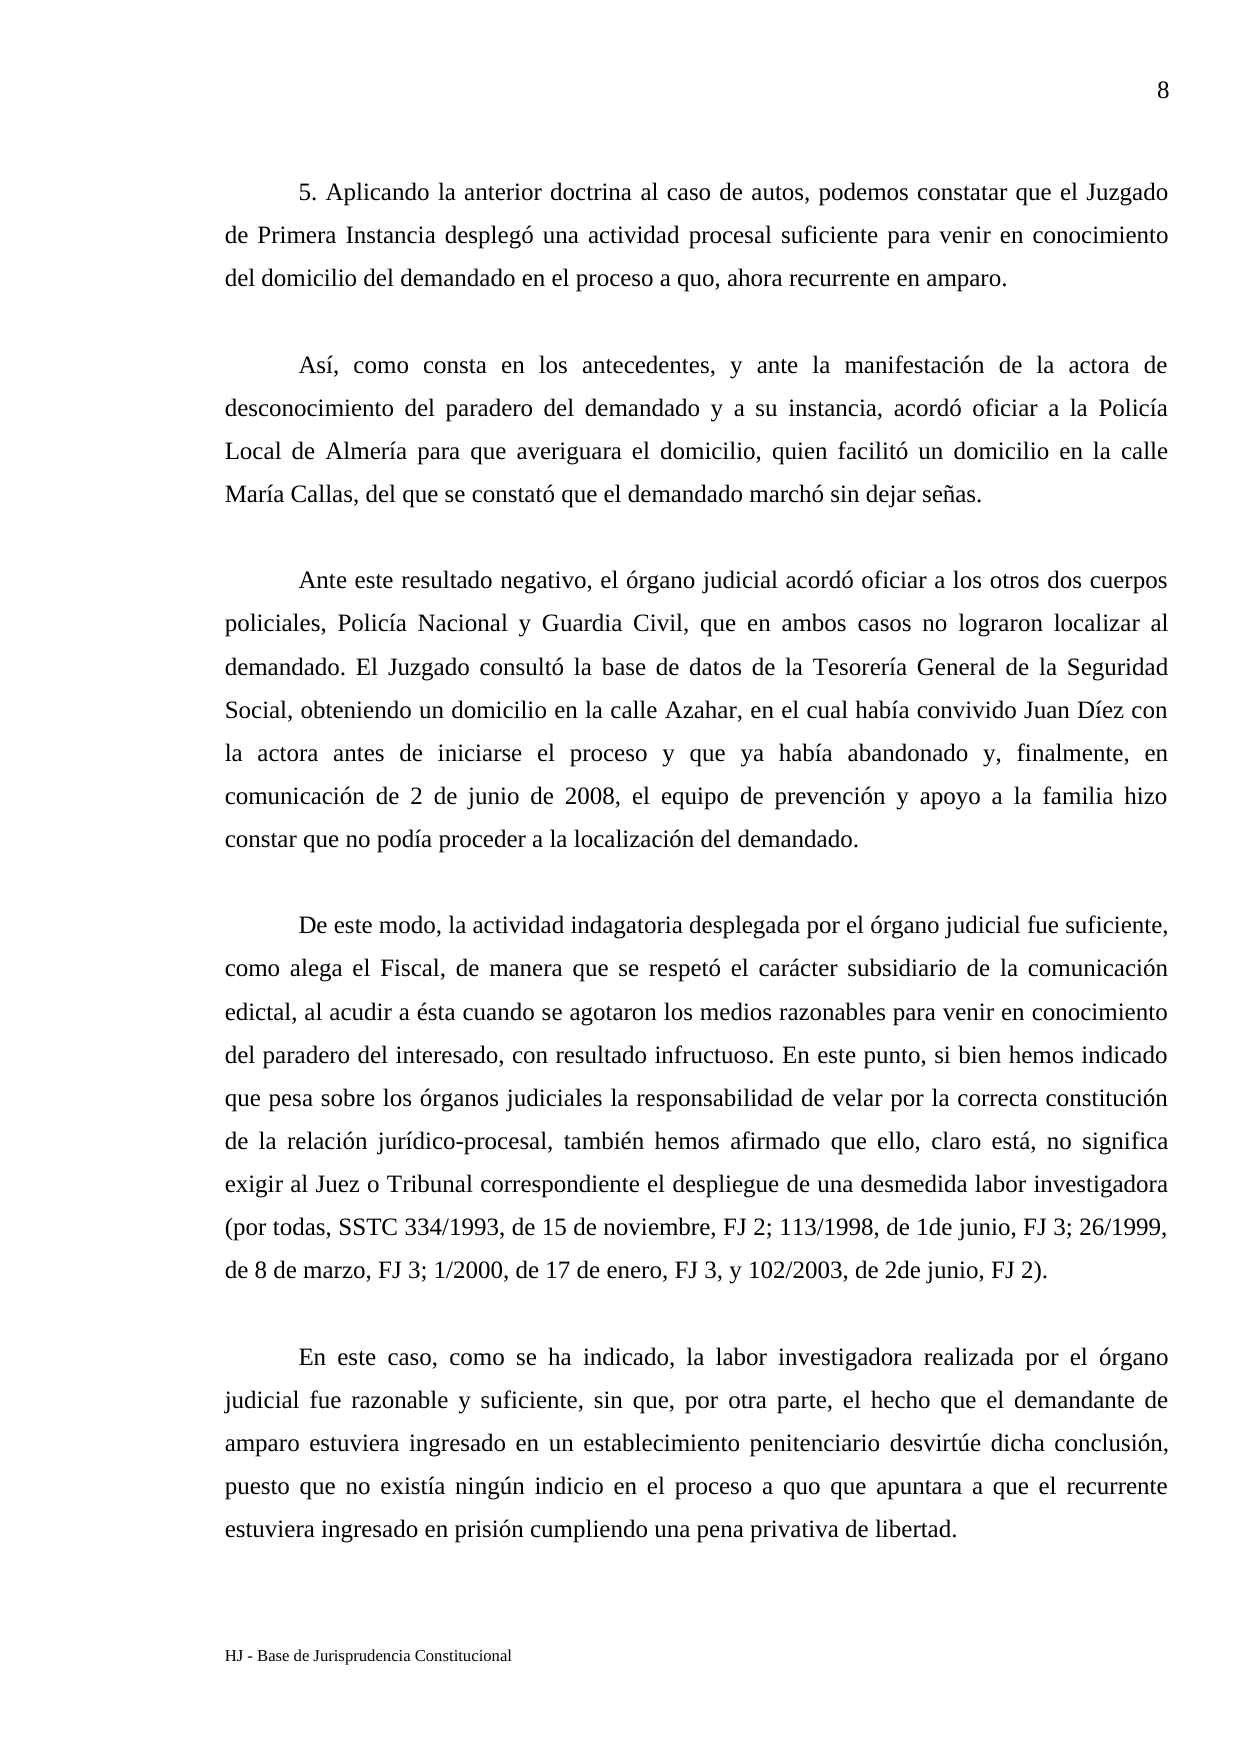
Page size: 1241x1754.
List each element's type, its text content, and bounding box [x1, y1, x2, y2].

text 5. Aplicando la anterior doctrina al caso de autos, podemos constatar que el Juzgado de Primera Instancia desplegó una actividad procesal suficiente para venir en conocimiento del domicilio del demandado en el proceso a quo, ahora recurrente en amparo. [224, 177, 1169, 292]
text Así, como consta en los antecedentes, y ante la manifestación de la actora de desconocimiento del paradero del demandado y a su instancia, acordó oficiar a la Policía Local de Almería para que averiguara el domicilio, quien facilitó un domicilio en la calle María Callas, del que se constató que el demandado marchó sin dejar señas. [224, 350, 1169, 508]
text Ante este resultado negativo, el órgano judicial acordó oficiar a los otros dos cuerpos policiales, Policía Nacional y Guardia Civil, que en ambos casos no lograron localizar al demandado. El Juzgado consultó la base de datos de la Tesorería General de la Seguridad Social, obteniendo un domicilio en la calle Azahar, en el cual había convivido Juan Díez con la actora antes de iniciarse el proceso y que ya había abandonado y, finalmente, en comunicación de 2 de junio de 2008, el equipo de prevención y apoyo a la familia hizo constar que no podía proceder a la localización del demandado. [224, 565, 1169, 853]
text En este caso, como se ha indicado, la labor investigadora realizada por el órgano judicial fue razonable y suficiente, sin que, por otra parte, el hecho que el demandante de amparo estuviera ingresado en un establecimiento penitenciario desvirtúe dicha conclusión, puesto que no existía ningún indicio en el proceso a quo que apuntara a que el recurrente estuviera ingresado en prisión cumpliendo una pena privativa de libertad. [224, 1342, 1169, 1543]
text De este modo, la actividad indagatoria desplegada por el órgano judicial fue suficiente, como alega el Fiscal, de manera que se respetó el carácter subsidiario de la comunicación edictal, al acudir a ésta cuando se agotaron los medios razonables para venir en conocimiento del paradero del interesado, con resultado infructuoso. En este punto, si bien hemos indicado que pesa sobre los órganos judiciales la responsabilidad de velar por la correcta constitución de la relación jurídico-procesal, también hemos afirmado que ello, claro está, no significa exigir al Juez o Tribunal correspondiente el despliegue de una desmedida labor investigadora (por todas, SSTC 334/1993, de 15 de noviembre, FJ 2; 113/1998, de 1de junio, FJ 3; 26/1999, de 8 de marzo, FJ 3; 1/2000, de 17 de enero, FJ 3, y 102/2003, de 2de junio, FJ 2). [224, 910, 1169, 1284]
